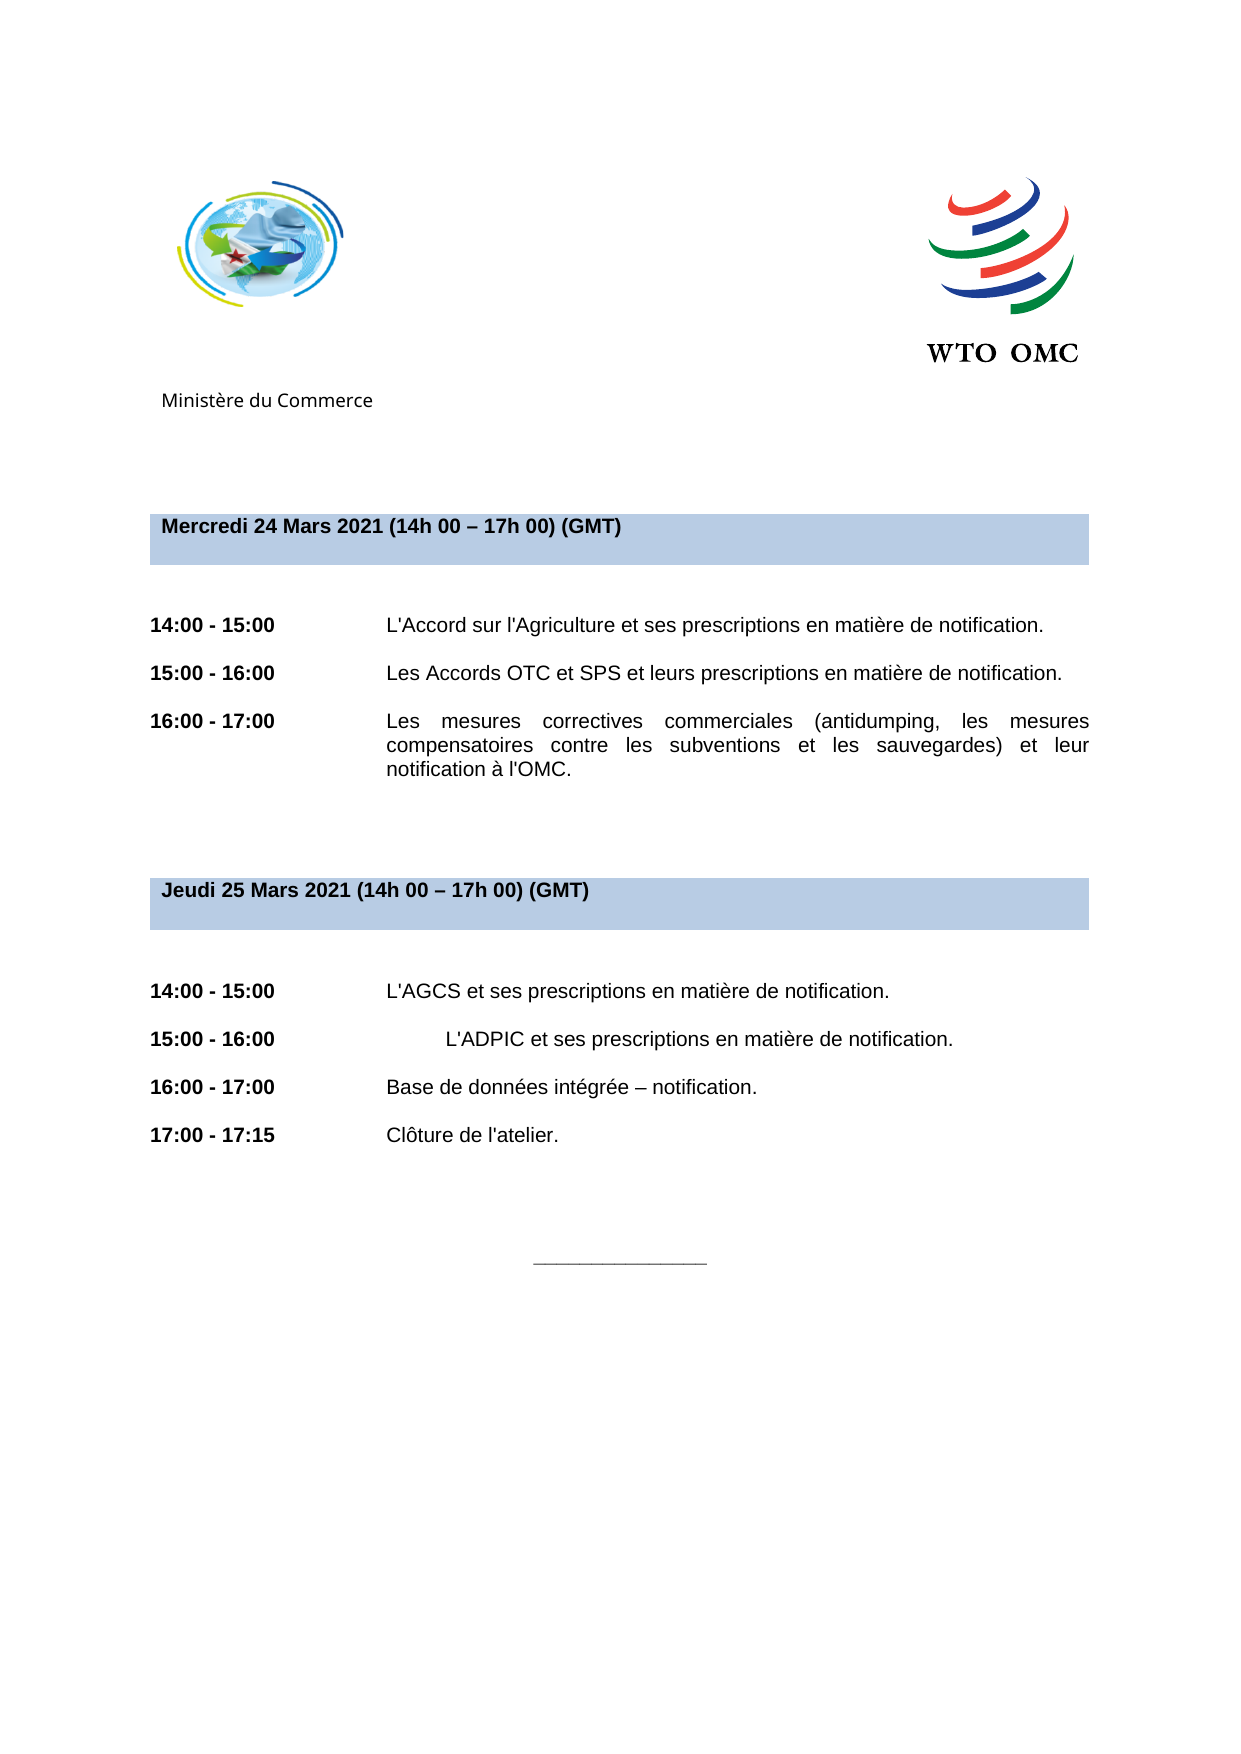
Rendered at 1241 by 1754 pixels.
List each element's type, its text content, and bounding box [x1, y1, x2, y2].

table_header Jeudi 25 Mars 2021 (14h 00 – 17h 00) (GMT) [150, 878, 1089, 930]
text 15:00 - 16:00 L'ADPIC et ses prescriptions en matière de notification. [150, 1027, 1090, 1051]
text 14:00 - 15:00 L'Accord sur l'Agriculture et ses prescriptions en matière de notification. [150, 613, 1090, 637]
text 16:00 - 17:00 Base de données intégrée – notification. [150, 1075, 1090, 1099]
text 15:00 - 16:00 Les Accords OTC et SPS et leurs prescriptions en matière de notification. [150, 661, 1090, 685]
text 16:00 - 17:00 Les mesures correctives commerciales (antidumping, les mesures compensatoires contre les subventions et les sauvegardes) et leur notification à l'OMC. [150, 709, 1090, 781]
table_header Mercredi 24 Mars 2021 (14h 00 – 17h 00) (GMT) [150, 514, 1089, 565]
text 14:00 - 15:00 L'AGCS et ses prescriptions en matière de notification. [150, 979, 1090, 1003]
picture [177, 181, 344, 307]
text 17:00 - 17:15 Clôture de l'atelier. [150, 1123, 1090, 1147]
text _______________ [150, 1243, 1090, 1267]
